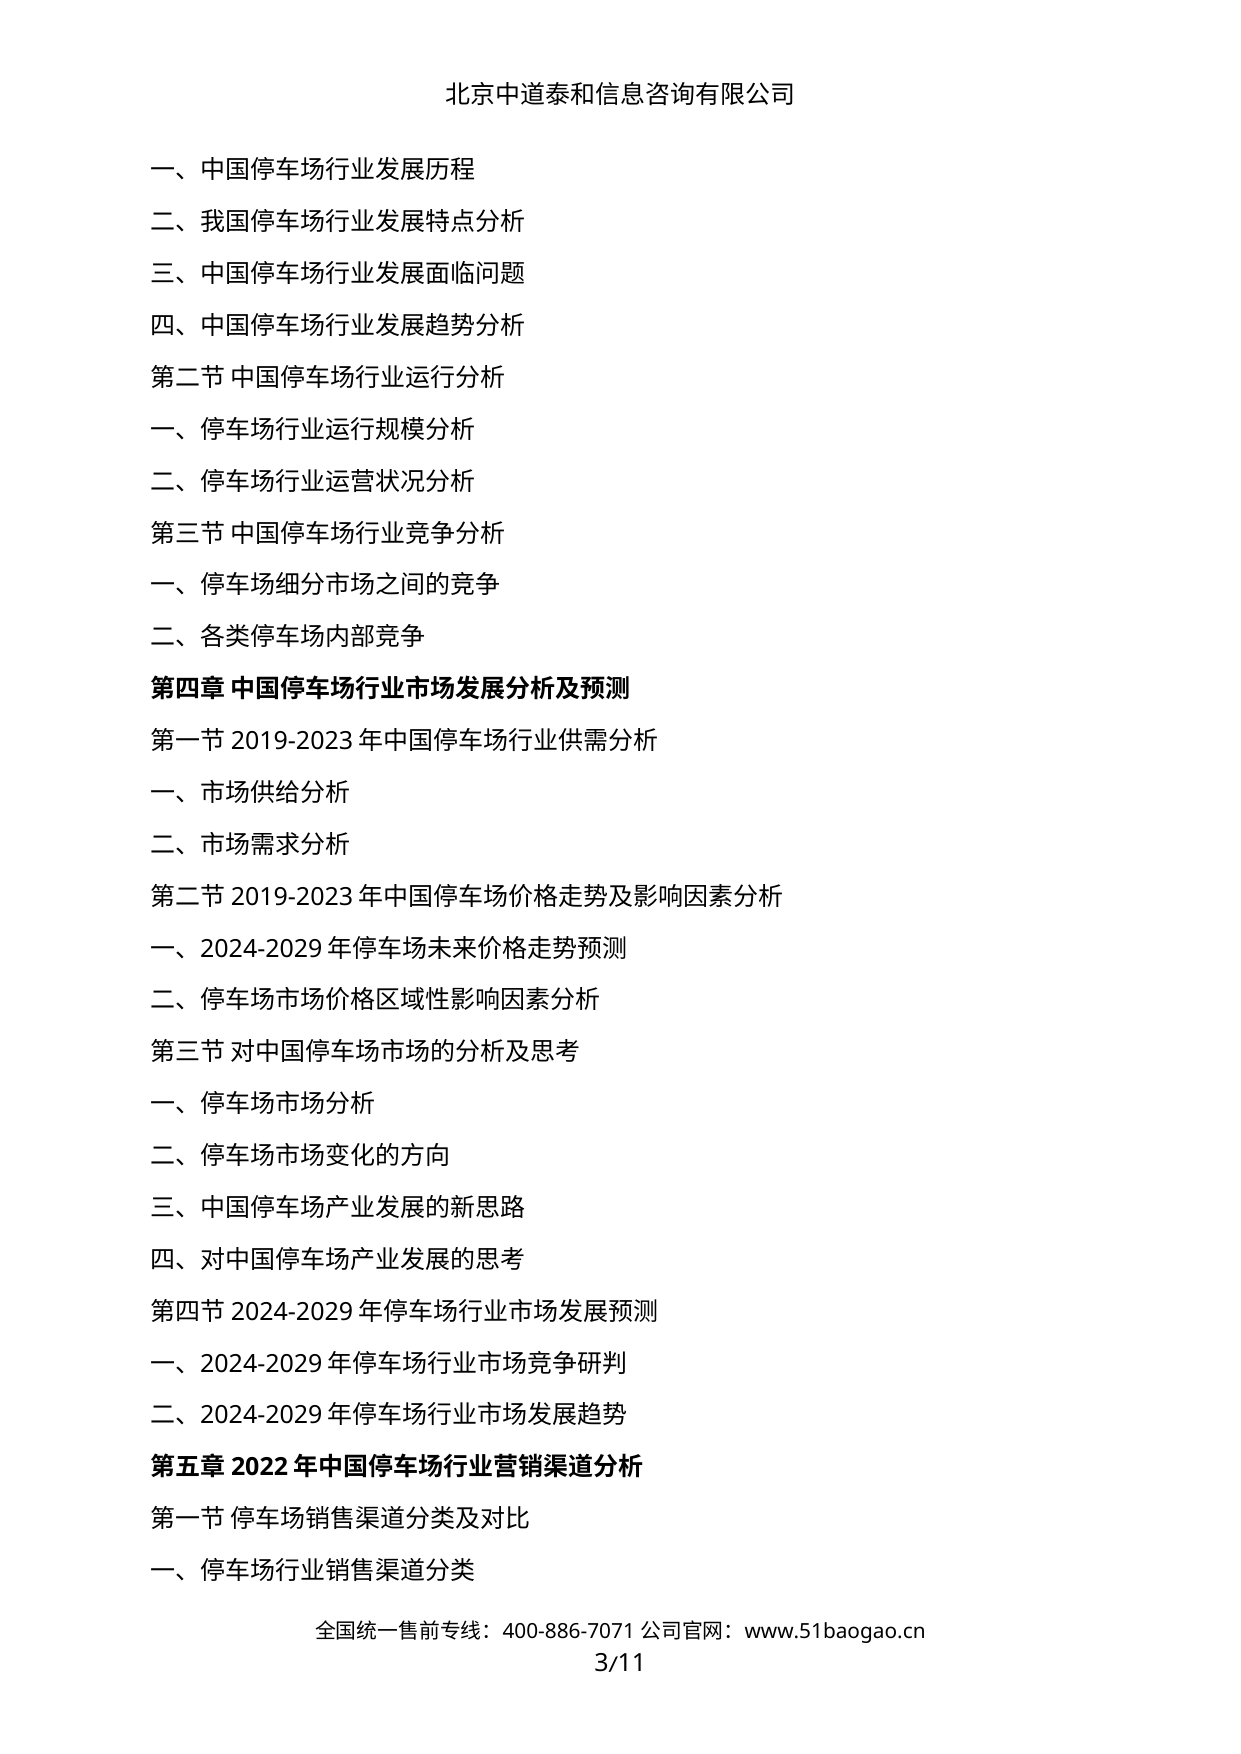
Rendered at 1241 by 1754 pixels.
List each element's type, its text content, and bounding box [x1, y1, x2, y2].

text 二、停车场行业运营状况分析 [150, 461, 1090, 497]
text 一、停车场行业运行规模分析 [150, 409, 1090, 446]
text 第三节 中国停车场行业竞争分析 [150, 513, 1090, 549]
text 三、中国停车场行业发展面临问题 [150, 254, 1090, 290]
text 二、2024-2029年停车场行业市场发展趋势 [150, 1395, 1090, 1431]
text 第三节 对中国停车场市场的分析及思考 [150, 1032, 1090, 1068]
text 四、中国停车场行业发展趋势分析 [150, 306, 1090, 342]
text 二、停车场市场价格区域性影响因素分析 [150, 980, 1090, 1016]
text 二、各类停车场内部竞争 [150, 617, 1090, 653]
text 一、中国停车场行业发展历程 [150, 150, 1090, 186]
text 第二节 中国停车场行业运行分析 [150, 357, 1090, 394]
text 一、2024-2029年停车场行业市场竞争研判 [150, 1343, 1090, 1379]
text 一、停车场行业销售渠道分类 [150, 1551, 1090, 1587]
text 二、市场需求分析 [150, 824, 1090, 861]
text 一、停车场市场分析 [150, 1084, 1090, 1120]
text 第二节 2019-2023年中国停车场价格走势及影响因素分析 [150, 876, 1090, 912]
text 第一节 2019-2023年中国停车场行业供需分析 [150, 721, 1090, 757]
text 一、2024-2029年停车场未来价格走势预测 [150, 928, 1090, 964]
text 一、停车场细分市场之间的竞争 [150, 565, 1090, 601]
text 第一节 停车场销售渠道分类及对比 [150, 1499, 1090, 1535]
text 二、我国停车场行业发展特点分析 [150, 202, 1090, 238]
text 第四章 中国停车场行业市场发展分析及预测 [150, 669, 1090, 705]
text 第五章 2022年中国停车场行业营销渠道分析 [150, 1447, 1090, 1483]
text 一、市场供给分析 [150, 772, 1090, 809]
text 四、对中国停车场产业发展的思考 [150, 1239, 1090, 1276]
text 三、中国停车场产业发展的新思路 [150, 1187, 1090, 1224]
text 二、停车场市场变化的方向 [150, 1136, 1090, 1172]
text 第四节 2024-2029年停车场行业市场发展预测 [150, 1291, 1090, 1327]
